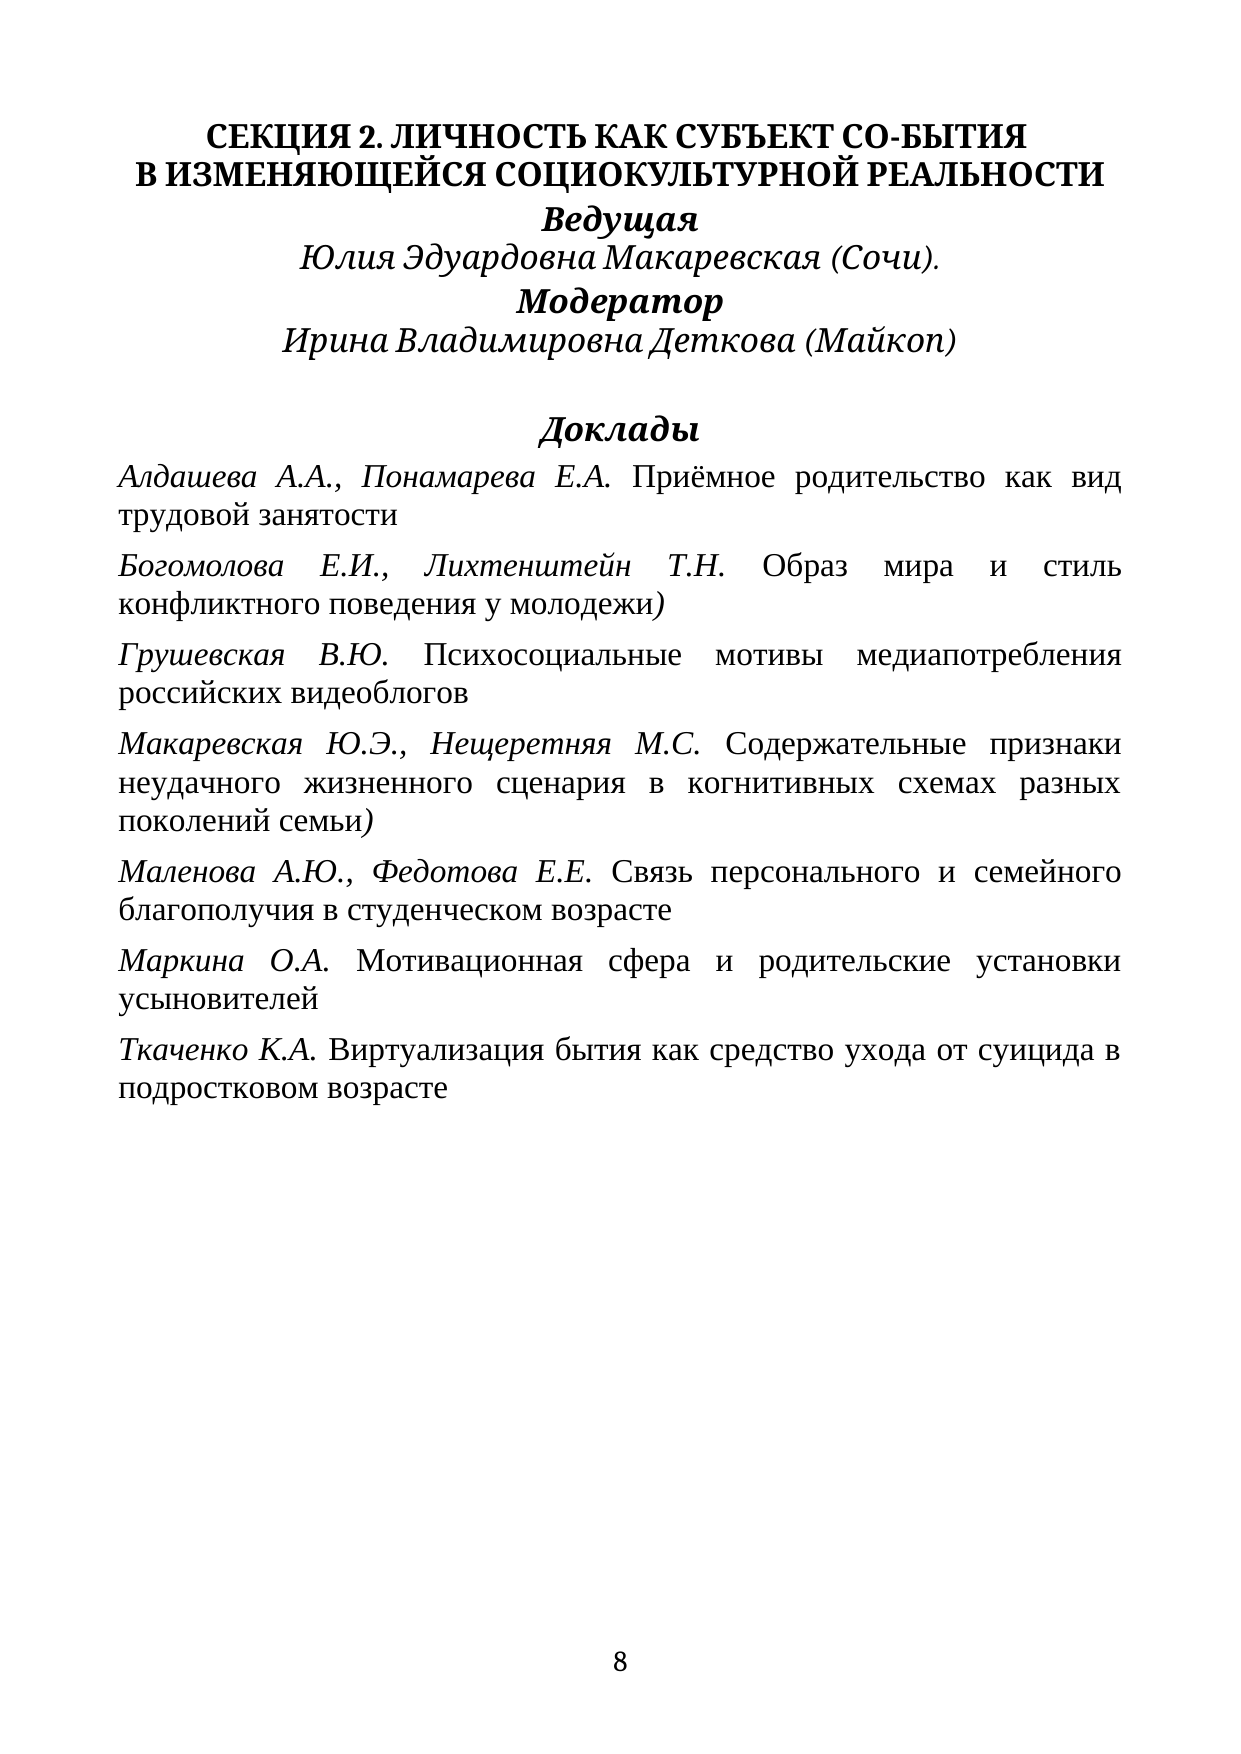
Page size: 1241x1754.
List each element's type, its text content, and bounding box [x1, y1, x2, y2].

subtitle Ведущая Юлия Эдуардовна Макаревская (Сочи). [118, 201, 1122, 278]
text Богомолова Е.И., Лихтенштейн Т.Н. Образ мира и стиль конфликтного поведения у молодежи) [118, 545, 1122, 622]
subtitle Секция 2. ЛИЧНОСТЬ КАК СУБЪЕКТ СО-БЫТИЯ В ИЗМЕНЯЮЩЕЙСЯ СОЦИОКУЛЬТУРНОЙ РЕАЛЬНОСТИ [118, 118, 1122, 195]
text Ткаченко К.А. Виртуализация бытия как средство ухода от суицида в подростковом возрасте [118, 1029, 1122, 1106]
text Модератор [118, 284, 1122, 322]
text Макаревская Ю.Э., Нещеретняя М.С. Содержательные признаки неудачного жизненного сценария в когнитивных схемах разных поколений семьи) [118, 723, 1122, 838]
text Алдашева А.А., Понамарева Е.А. Приёмное родительство как вид трудовой занятости [118, 456, 1122, 533]
subtitle Доклады [118, 411, 1122, 450]
text Грушевская В.Ю. Психосоциальные мотивы медиапотребления российских видеоблогов [118, 634, 1122, 711]
text Маленова А.Ю., Федотова Е.Е. Связь персонального и семейного благополучия в студенческом возрасте [118, 851, 1122, 928]
text Маркина О.А. Мотивационная сфера и родительские установки усыновителей [118, 940, 1122, 1017]
text Ирина Владимировна Деткова (Майкоп) [118, 322, 1122, 361]
